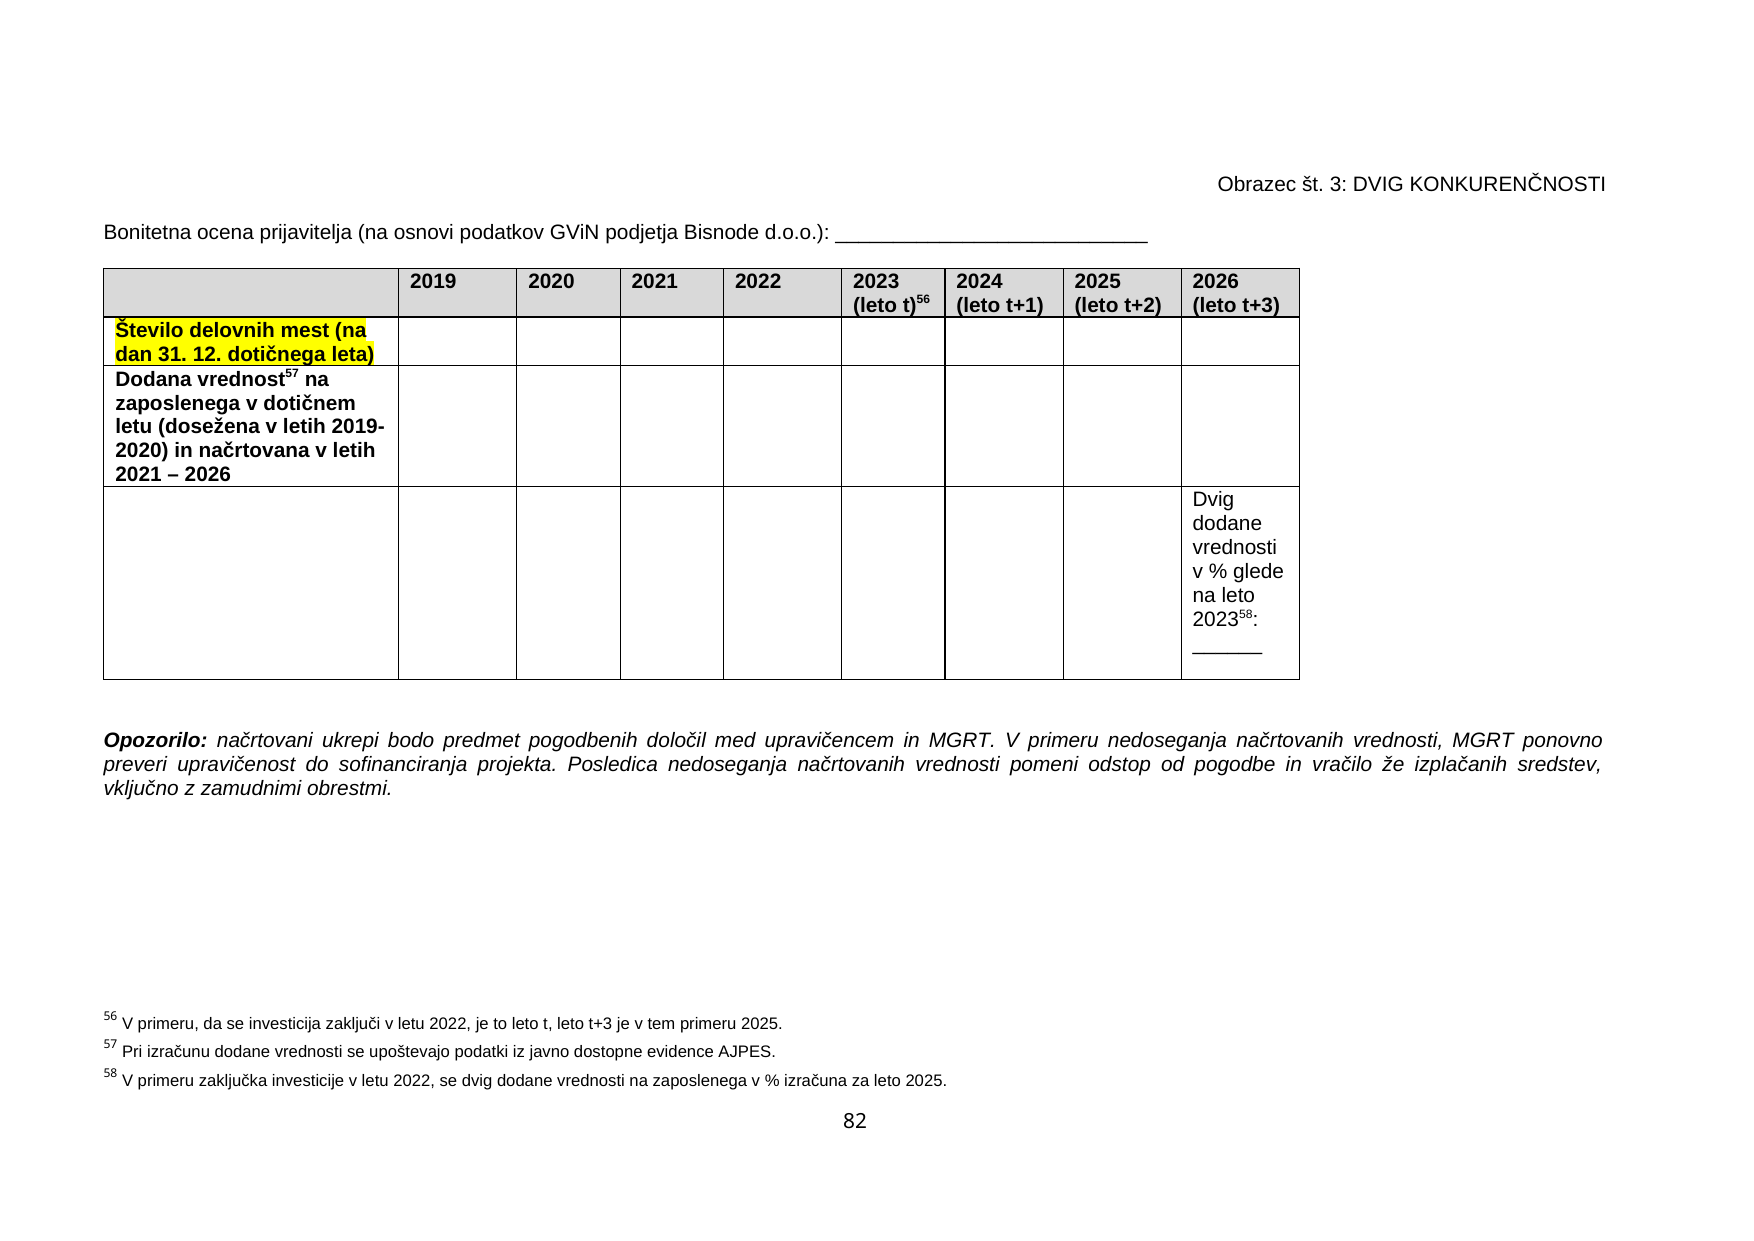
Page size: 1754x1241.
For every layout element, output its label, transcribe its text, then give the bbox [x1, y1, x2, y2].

table_cell [517, 366, 620, 486]
table_cell [517, 318, 620, 365]
table_header 2025 (leto t+2) [1064, 269, 1181, 316]
table_cell [621, 487, 723, 679]
table_cell [946, 366, 1063, 486]
table_cell [1064, 366, 1181, 486]
table_cell [724, 366, 841, 486]
table_header [104, 269, 398, 316]
table_cell Dodana vrednost na zaposlenega v dotičnem letu (dosežena v letih 2019-2020) in načrtovana v letih 2021 – 2026 [104, 366, 398, 486]
table_cell Dvig dodane vrednosti v % glede na leto 2023: ______ [1182, 487, 1299, 679]
table_cell [1182, 366, 1299, 486]
table_cell [842, 366, 944, 486]
table_cell [724, 487, 841, 679]
table_header 2024 (leto t+1) [946, 269, 1063, 316]
table_cell [621, 318, 723, 365]
table_cell [517, 487, 620, 679]
text Bonitetna ocena prijavitelja (na osnovi podatkov GViN podjetja Bisnode d.o.o.): ___________________________ [103, 219, 1606, 243]
table_cell [621, 366, 723, 486]
table_header 2019 [399, 269, 516, 316]
table_cell [842, 487, 944, 679]
table_cell [399, 487, 516, 679]
table_cell [946, 318, 1063, 365]
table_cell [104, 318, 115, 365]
text Obrazec št. 3: DVIG KONKURENČNOSTI [103, 172, 1606, 196]
table_header 2021 [621, 269, 723, 316]
text Opozorilo: načrtovani ukrepi bodo predmet pogodbenih določil med upravičencem in MGRT. V primeru nedoseganja načrtovanih vrednosti, MGRT ponovno preveri upravičenost do sofinanciranja projekta. Posledica nedoseganja načrtovanih vrednosti pomeni odstop od pogodbe in vračilo že izplačanih sredstev, vključno z zamudnimi obrestmi. [103, 728, 1606, 800]
table_cell [104, 487, 398, 679]
table_cell [842, 318, 944, 365]
table_cell [946, 487, 1063, 679]
table_header 2022 [724, 269, 841, 316]
table_header 2026 (leto t+3) [1182, 269, 1299, 316]
table_cell [399, 366, 516, 486]
table_cell [1064, 318, 1181, 365]
table_header 2020 [517, 269, 620, 316]
table_cell [724, 318, 841, 365]
table_cell [1064, 487, 1181, 679]
table_cell [1182, 318, 1299, 365]
table_header 2023 (leto t) [842, 269, 944, 316]
table_cell [399, 318, 516, 365]
